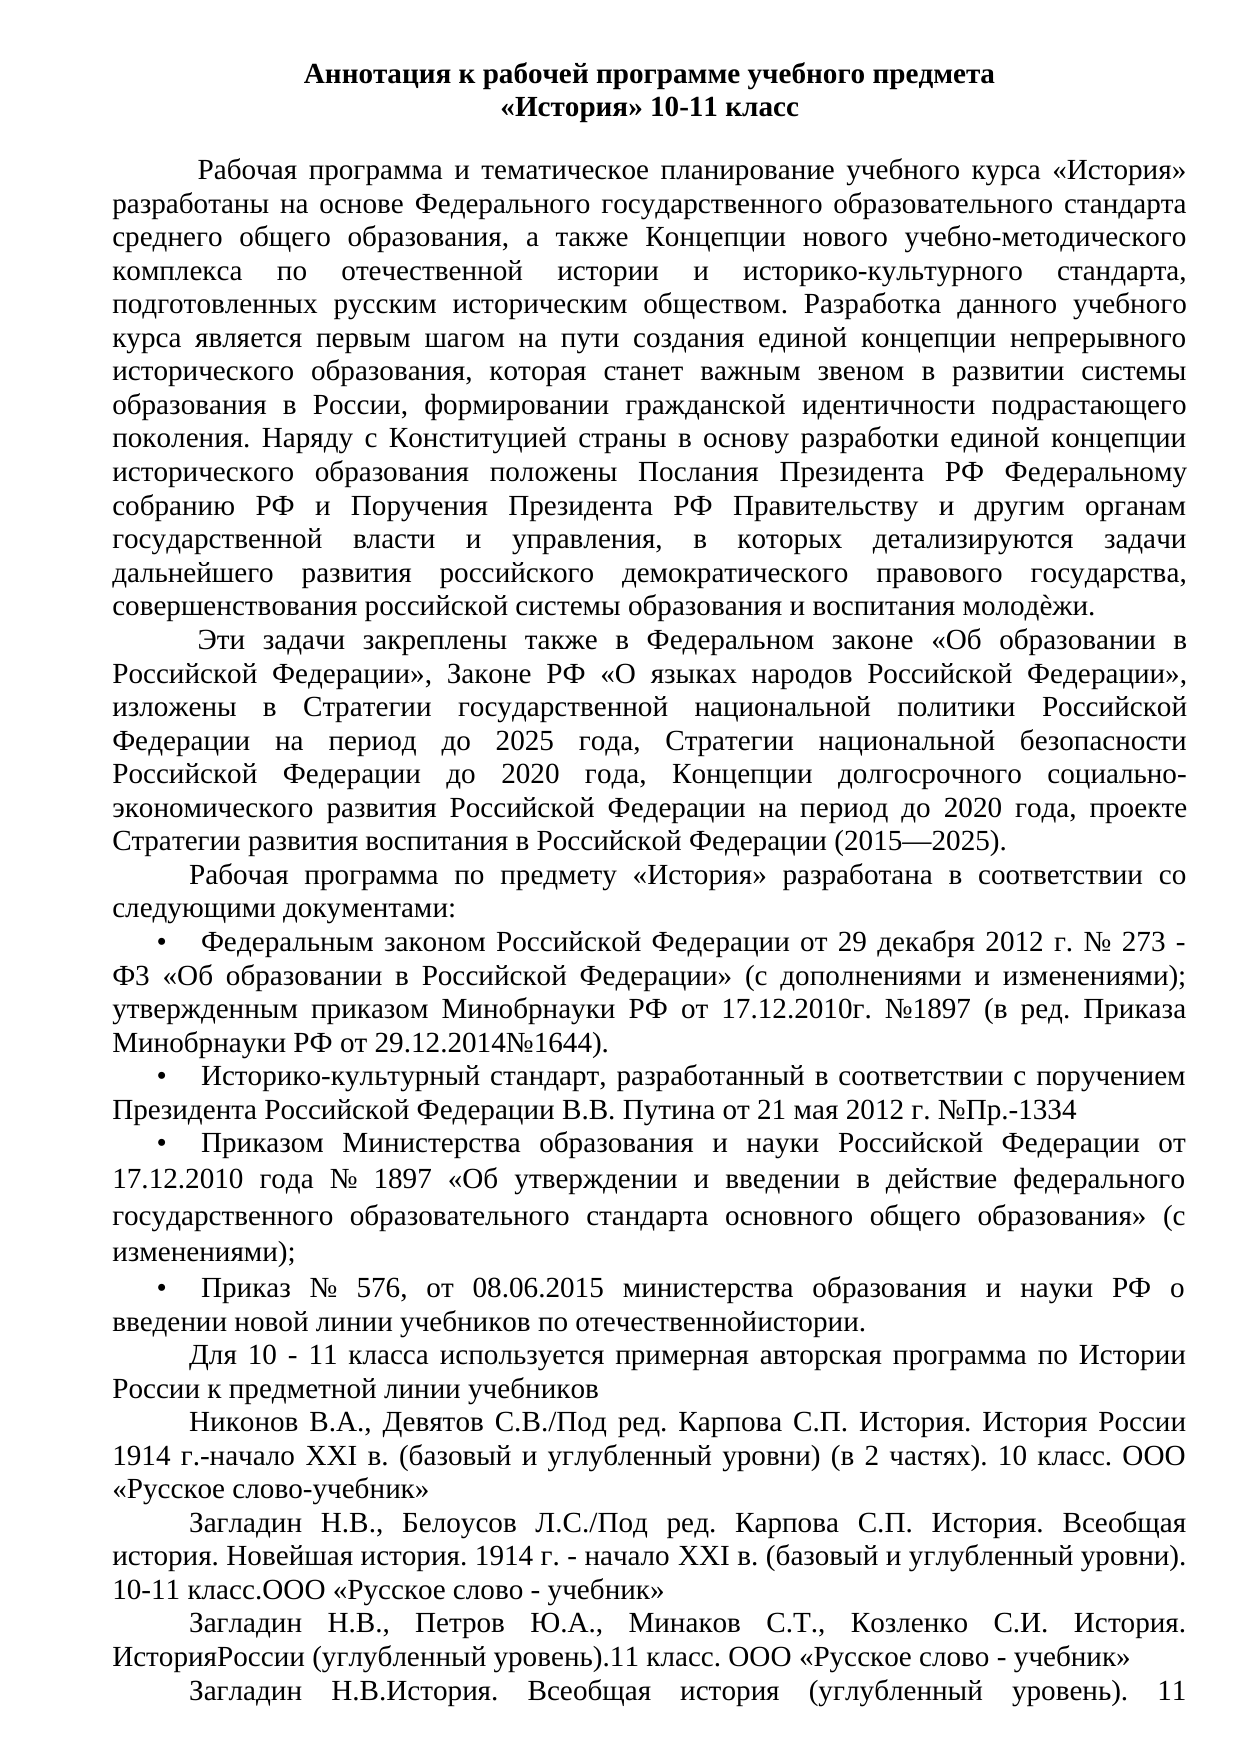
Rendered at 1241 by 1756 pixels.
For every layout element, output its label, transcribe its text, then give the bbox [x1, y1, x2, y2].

list Приказ № 576, от 08.06.2015 министерства образования и науки РФ о введении новой линии учебников по отечественнойистории. [112, 1270, 1186, 1337]
text Загладин Н.В., Белоусов Л.С./Под ред. Карпова С.П. История. Всеобщая история. Новейшая история. 1914 г. - начало XXI в. (базовый и углубленный уровни). 10-11 класс.ООО «Русское слово - учебник» [112, 1505, 1187, 1606]
text Аннотация к рабочей программе учебного предмета [164, 57, 1134, 90]
list Федеральным законом Российской Федерации от 29 декабря 2012 г. № 273 - Ф3 «Об образовании в Российской Федерации» (с дополнениями и изменениями); утвержденным приказом Минобрнауки РФ от 17.12.2010г. №1897 (в ред. Приказа Минобрнауки РФ от 29.12.2014№1644). [112, 924, 1187, 1058]
text Загладин Н.В., Петров Ю.А., Минаков С.Т., Козленко С.И. История. ИсторияРоссии (углубленный уровень).11 класс. ООО «Русское слово - учебник» [112, 1606, 1187, 1673]
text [112, 1673, 1187, 1706]
text Рабочая программа и тематическое планирование учебного курса «История» разработаны на основе Федерального государственного образовательного стандарта среднего общего образования, а также Концепции нового учебно-методического комплекса по отечественной истории и историко-культурного стандарта, подготовленных русским историческим обществом. Разработка данного учебного курса является первым шагом на пути создания единой концепции непрерывного исторического образования, которая станет важным звеном в развитии системы образования в России, формировании гражданской идентичности подрастающего поколения. Наряду с Конституцией страны в основу разработки единой концепции исторического образования положены Послания Президента РФ Федеральному собранию РФ и Поручения Президента РФ Правительству и другим органам государственной власти и управления, в которых детализируются задачи дальнейшего развития российского демократического правового государства, совершенствования российской системы образования и воспитания молодѐжи. [112, 152, 1187, 622]
text Эти задачи закреплены также в Федеральном законе «Об образовании в Российской Федерации», Законе РФ «О языках народов Российской Федерации», изложены в Стратегии государственной национальной политики Российской Федерации на период до 2025 года, Стратегии национальной безопасности Российской Федерации до 2020 года, Концепции долгосрочного социально- экономического развития Российской Федерации на период до 2020 года, проекте Стратегии развития воспитания в Российской Федерации (2015—2025). [112, 622, 1188, 857]
text Для 10 - 11 класса используется примерная авторская программа по Истории России к предметной линии учебников [112, 1337, 1187, 1404]
list Историко-культурный стандарт, разработанный в соответствии с поручением Президента Российской Федерации В.В. Путина от 21 мая 2012 г. №Пр.-1334 [112, 1058, 1187, 1125]
text Никонов В.А., Девятов С.В./Под ред. Карпова С.П. История. История России 1914 г.-начало XXI в. (базовый и углубленный уровни) (в 2 частях). 10 класс. ООО «Русское слово-учебник» [112, 1404, 1187, 1505]
text «История» 10-11 класс [164, 90, 1135, 123]
list Приказом Министерства образования и науки Российской Федерации от 17.12.2010 года № 1897 «Об утверждении и введении в действие федерального государственного образовательного стандарта основного общего образования» (с изменениями); [112, 1125, 1187, 1267]
text Рабочая программа по предмету «История» разработана в соответствии со следующими документами: [112, 857, 1187, 924]
